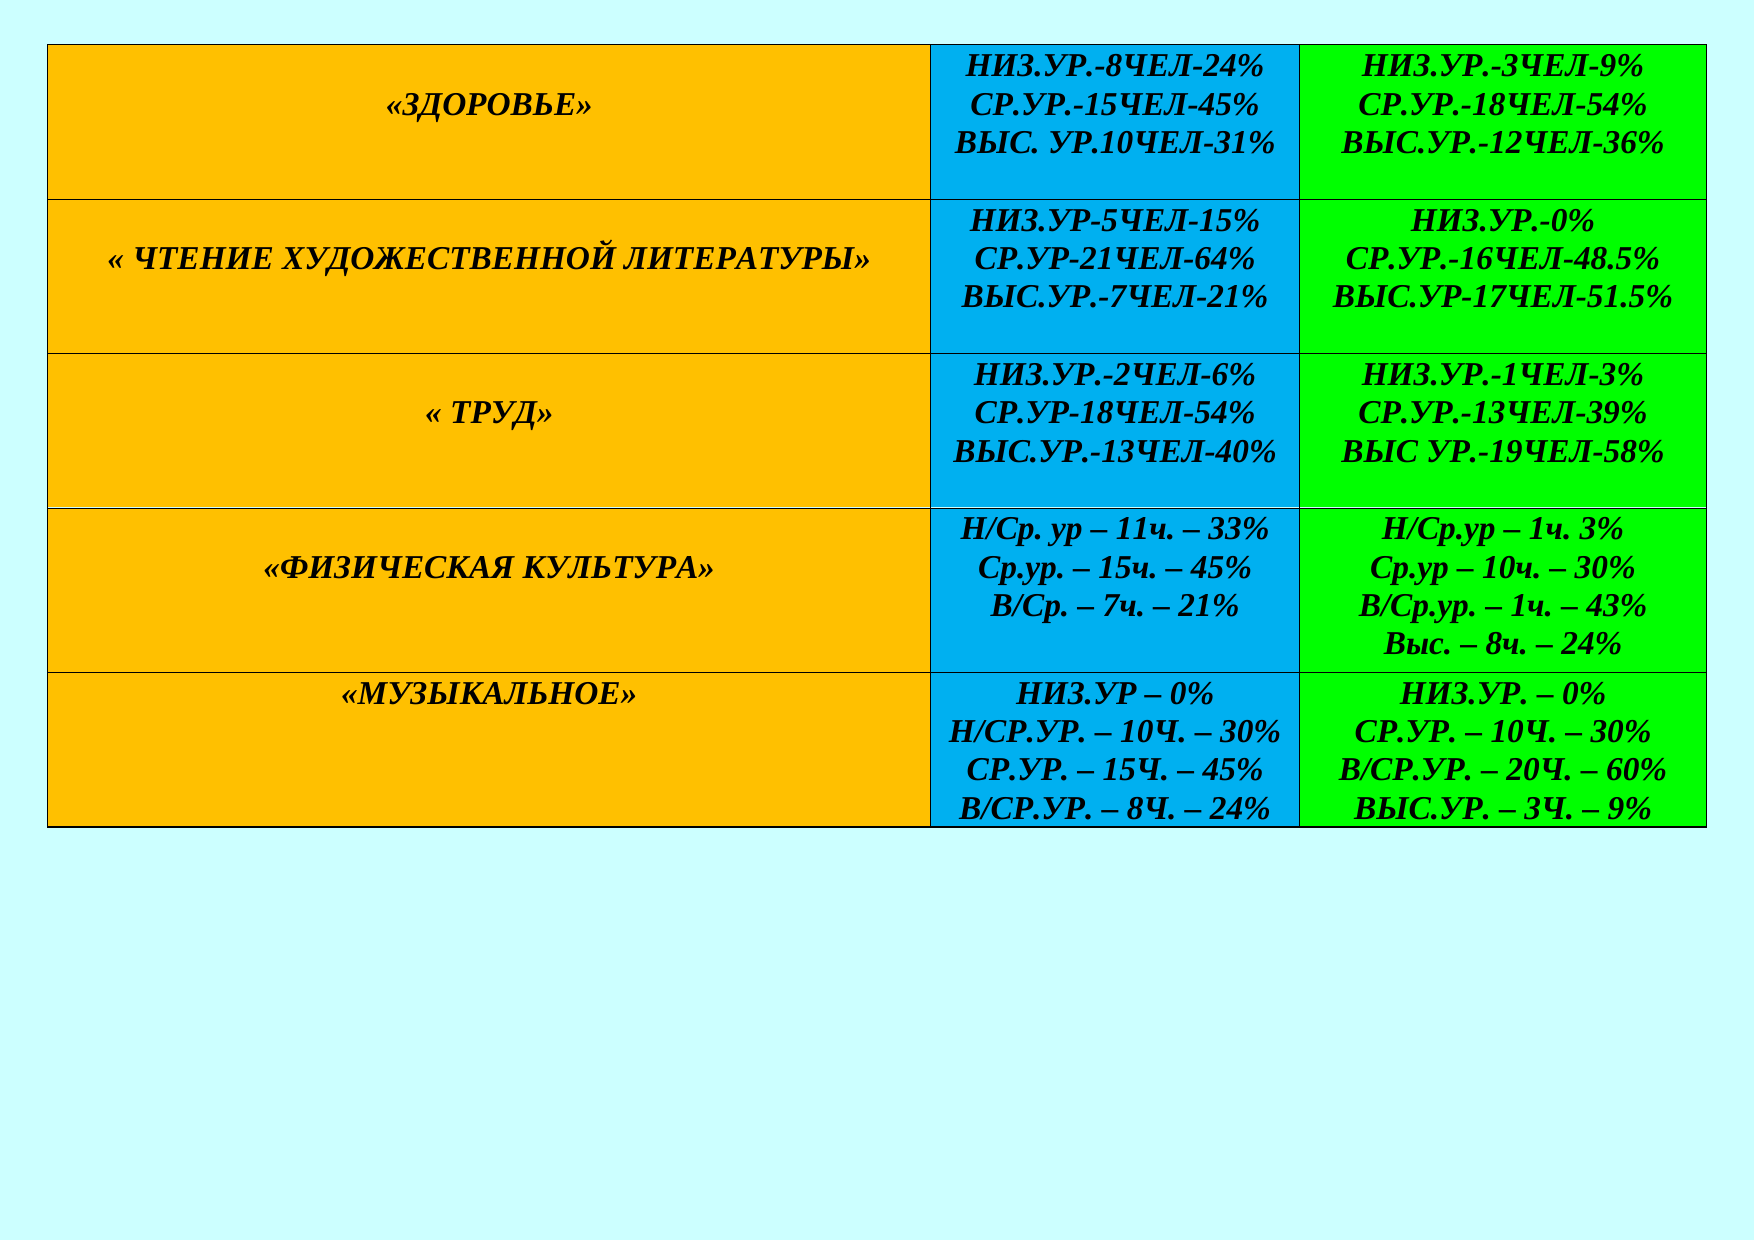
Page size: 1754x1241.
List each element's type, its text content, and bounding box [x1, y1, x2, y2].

table_cell НИЗ.УР.-0% СР.УР.-16ЧЕЛ-48.5% ВЫС.УР-17ЧЕЛ-51.5% [1300, 200, 1706, 353]
table_header «ЗДОРОВЬЕ» [48, 45, 930, 199]
table_cell НИЗ.УР-5ЧЕЛ-15% СР.УР-21ЧЕЛ-64% ВЫС.УР.-7ЧЕЛ-21% [931, 200, 1299, 353]
table_cell НИЗ.УР.-1ЧЕЛ-3% СР.УР.-13ЧЕЛ-39% ВЫС УР.-19ЧЕЛ-58% [1300, 354, 1706, 507]
table_cell «МУЗЫКАЛЬНОЕ» [48, 673, 930, 826]
table_cell Н/Ср.ур – 1ч. 3% Ср.ур – 10ч. – 30% В/Ср.ур. – 1ч. – 43% Выс. – 8ч. – 24% [1300, 509, 1706, 672]
table_cell НИЗ.УР. – 0% СР.УР. – 10Ч. – 30% В/СР.УР. – 20Ч. – 60% ВЫС.УР. – 3Ч. – 9% [1300, 673, 1706, 826]
table_cell « ЧТЕНИЕ ХУДОЖЕСТВЕННОЙ ЛИТЕРАТУРЫ» [48, 200, 930, 353]
table_header НИЗ.УР.-3ЧЕЛ-9% СР.УР.-18ЧЕЛ-54% ВЫС.УР.-12ЧЕЛ-36% [1300, 45, 1706, 199]
table_cell « ТРУД» [48, 354, 930, 507]
table_header НИЗ.УР.-8ЧЕЛ-24% СР.УР.-15ЧЕЛ-45% ВЫС. УР.10ЧЕЛ-31% [931, 45, 1299, 199]
table_cell «ФИЗИЧЕСКАЯ КУЛЬТУРА» [48, 509, 930, 672]
table_cell Н/Ср. ур – 11ч. – 33% Ср.ур. – 15ч. – 45% В/Ср. – 7ч. – 21% [931, 509, 1299, 672]
table_cell НИЗ.УР – 0% Н/СР.УР. – 10Ч. – 30% СР.УР. – 15Ч. – 45% В/СР.УР. – 8Ч. – 24% [931, 673, 1299, 826]
table_cell НИЗ.УР.-2ЧЕЛ-6% СР.УР-18ЧЕЛ-54% ВЫС.УР.-13ЧЕЛ-40% [931, 354, 1299, 507]
